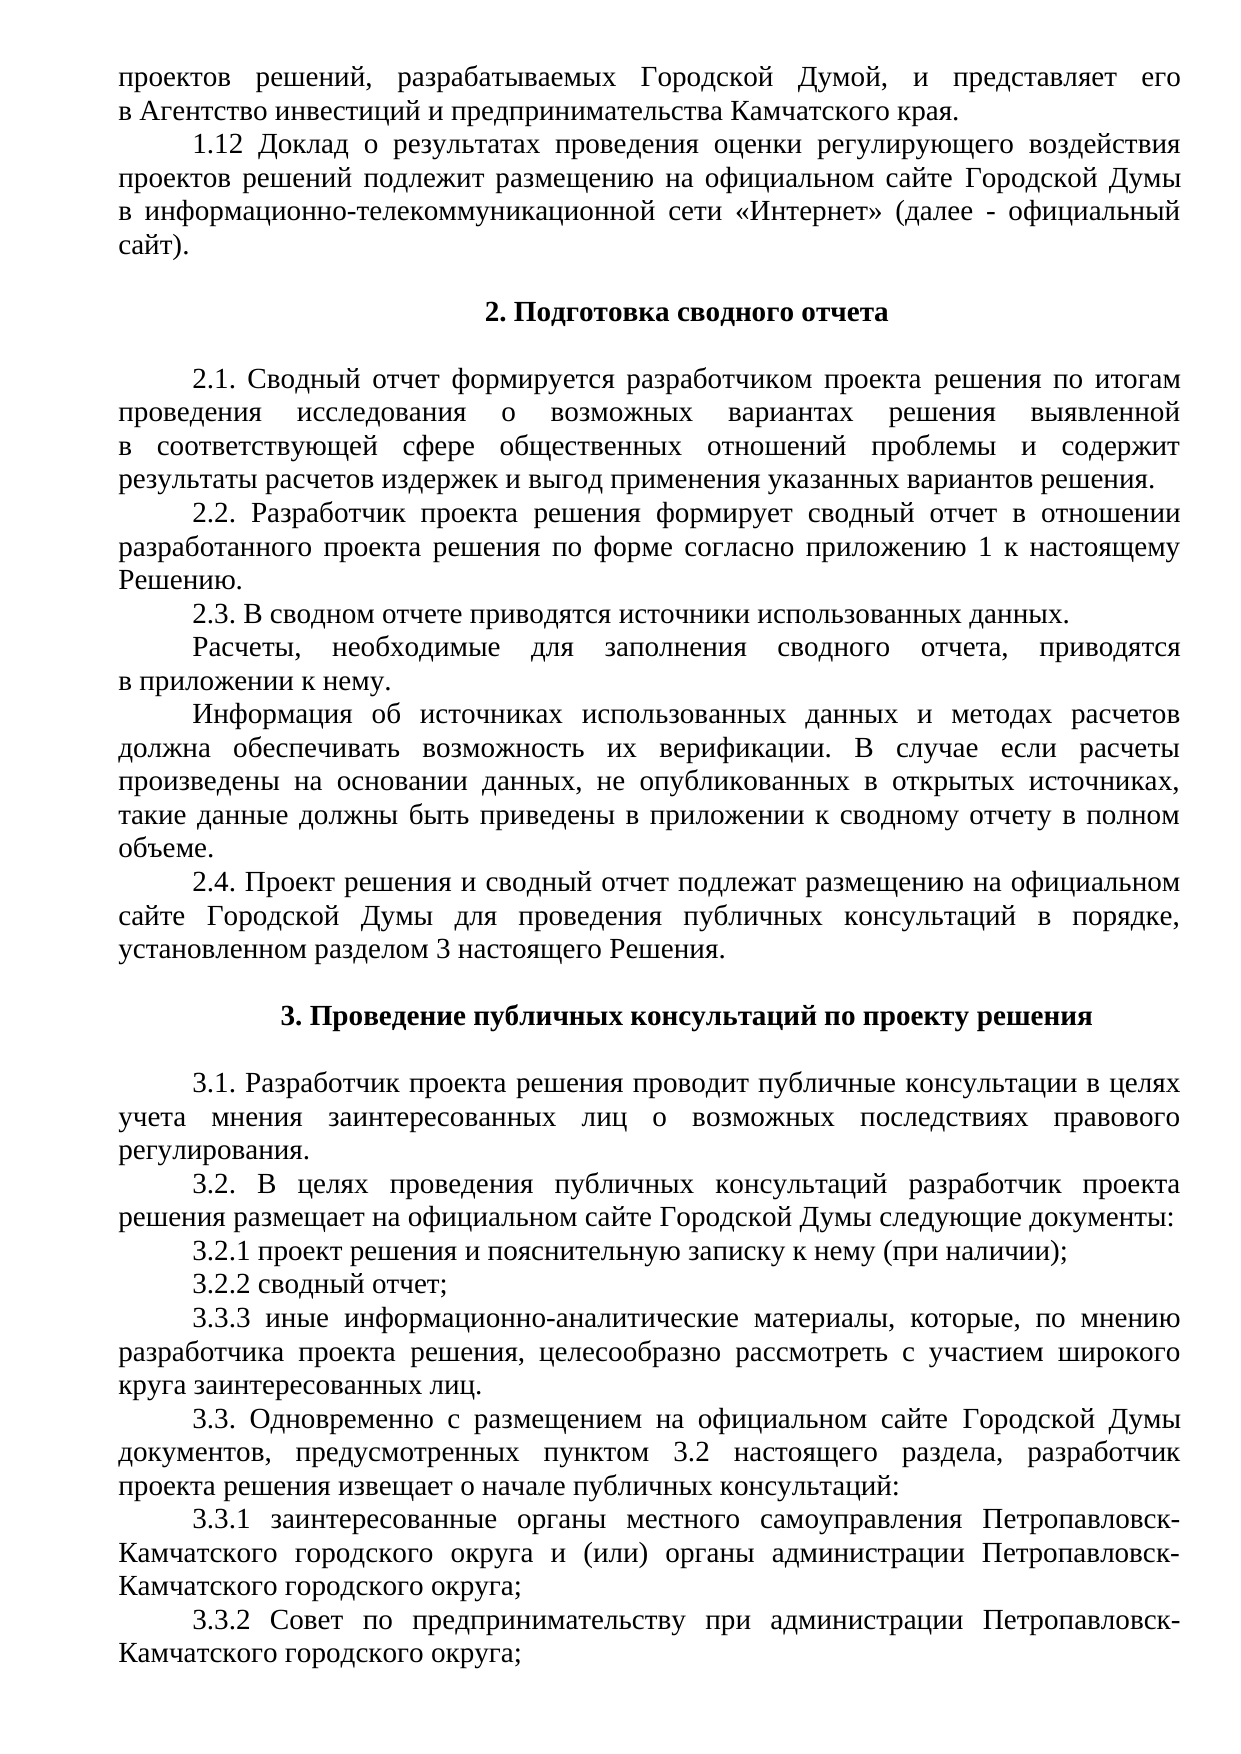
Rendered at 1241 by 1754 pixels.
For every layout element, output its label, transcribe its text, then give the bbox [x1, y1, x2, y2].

text 3.1. Разработчик проекта решения проводит публичные консультации в целях учета мнения заинтересованных лиц о возможных последствиях правового регулирования. [118, 1065, 1181, 1166]
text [118, 59, 1181, 126]
text 2.1. Сводный отчет формируется разработчиком проекта решения по итогам проведения исследования о возможных вариантах решения выявленной в соответствующей сфере общественных отношений проблемы и содержит результаты расчетов издержек и выгод применения указанных вариантов решения. [118, 361, 1181, 495]
text 2.3. В сводном отчете приводятся источники использованных данных. [118, 596, 1181, 629]
text 3.3. Одновременно с размещением на официальном сайте Городской Думы документов, предусмотренных пунктом 3.2 настоящего раздела, разработчик проекта решения извещает о начале публичных консультаций: [118, 1401, 1181, 1501]
text 3.3.3 иные информационно-аналитические материалы, которые, по мнению разработчика проекта решения, целесообразно рассмотреть с участием широкого круга заинтересованных лиц. [118, 1300, 1181, 1401]
text 1.12 Доклад о результатах проведения оценки регулирующего воздействия проектов решений подлежит размещению на официальном сайте Городской Думы в информационно-телекоммуникационной сети «Интернет» (далее - официальный сайт). [118, 126, 1181, 260]
text 3.2.2 сводный отчет; [118, 1267, 1181, 1300]
text Расчеты, необходимые для заполнения сводного отчета, приводятся в приложении к нему. [118, 629, 1181, 696]
text 3.3.1 заинтересованные органы местного самоуправления Петропавловск-Камчатского городского округа и (или) органы администрации Петропавловск-Камчатского городского округа; [118, 1501, 1181, 1602]
text 2. Подготовка сводного отчета [118, 294, 1181, 327]
text Информация об источниках использованных данных и методах расчетов должна обеспечивать возможность их верификации. В случае если расчеты произведены на основании данных, не опубликованных в открытых источниках, такие данные должны быть приведены в приложении к сводному отчету в полном объеме. [118, 696, 1181, 864]
text 3.3.2 Совет по предпринимательству при администрации Петропавловск-Камчатского городского округа; [118, 1602, 1181, 1669]
text 2.4. Проект решения и сводный отчет подлежат размещению на официальном сайте Городской Думы для проведения публичных консультаций в порядке, установленном разделом 3 настоящего Решения. [118, 864, 1181, 965]
text 2.2. Разработчик проекта решения формирует сводный отчет в отношении разработанного проекта решения по форме согласно приложению 1 к настоящему Решению. [118, 495, 1181, 596]
text 3.2. В целях проведения публичных консультаций разработчик проекта решения размещает на официальном сайте Городской Думы следующие документы: [118, 1166, 1181, 1233]
text 3. Проведение публичных консультаций по проекту решения [118, 998, 1181, 1032]
text 3.2.1 проект решения и пояснительную записку к нему (при наличии); [118, 1233, 1181, 1267]
